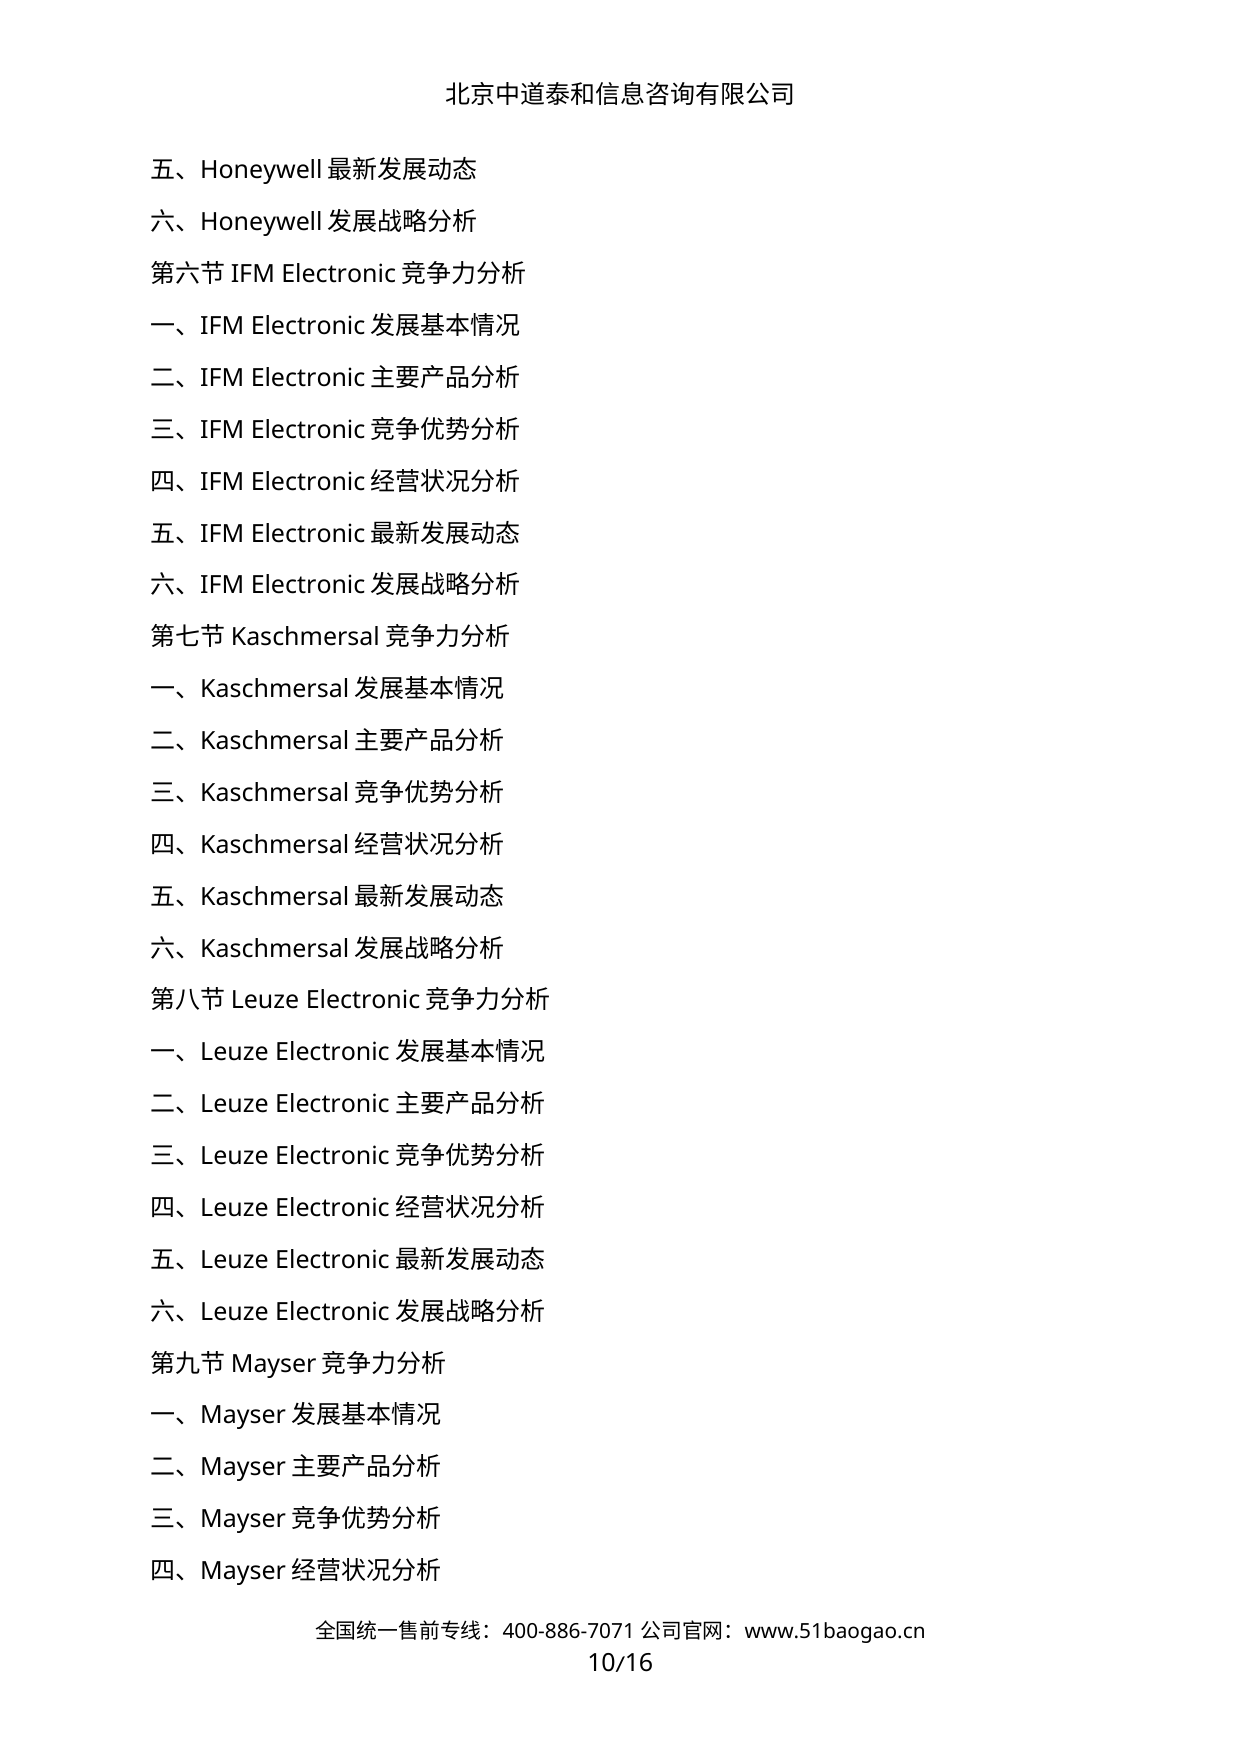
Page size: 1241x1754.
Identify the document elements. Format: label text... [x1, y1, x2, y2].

text 二、Leuze Electronic主要产品分析 [150, 1084, 1090, 1120]
text 五、Leuze Electronic最新发展动态 [150, 1239, 1090, 1276]
text 一、Kaschmersal发展基本情况 [150, 669, 1090, 705]
text 六、IFM Electronic发展战略分析 [150, 565, 1090, 601]
text 第七节 Kaschmersal竞争力分析 [150, 617, 1090, 653]
text 四、Kaschmersal经营状况分析 [150, 824, 1090, 861]
text 六、Kaschmersal发展战略分析 [150, 928, 1090, 964]
text 一、Leuze Electronic发展基本情况 [150, 1032, 1090, 1068]
text 第九节 Mayser竞争力分析 [150, 1343, 1090, 1379]
text 二、Mayser主要产品分析 [150, 1447, 1090, 1483]
text 五、IFM Electronic最新发展动态 [150, 513, 1090, 549]
text 三、Mayser竞争优势分析 [150, 1499, 1090, 1535]
text 一、Mayser发展基本情况 [150, 1395, 1090, 1431]
text 五、Kaschmersal最新发展动态 [150, 876, 1090, 912]
text 三、Leuze Electronic竞争优势分析 [150, 1136, 1090, 1172]
text 六、Leuze Electronic发展战略分析 [150, 1291, 1090, 1327]
text 四、IFM Electronic经营状况分析 [150, 461, 1090, 497]
text 四、Mayser经营状况分析 [150, 1551, 1090, 1587]
text 三、IFM Electronic竞争优势分析 [150, 409, 1090, 446]
text 六、Honeywell发展战略分析 [150, 202, 1090, 238]
text 五、Honeywell最新发展动态 [150, 150, 1090, 186]
text 二、Kaschmersal主要产品分析 [150, 721, 1090, 757]
text 三、Kaschmersal竞争优势分析 [150, 772, 1090, 809]
text 四、Leuze Electronic经营状况分析 [150, 1187, 1090, 1224]
text 第八节 Leuze Electronic竞争力分析 [150, 980, 1090, 1016]
text 二、IFM Electronic主要产品分析 [150, 357, 1090, 394]
text 一、IFM Electronic发展基本情况 [150, 306, 1090, 342]
text 第六节 IFM Electronic竞争力分析 [150, 254, 1090, 290]
